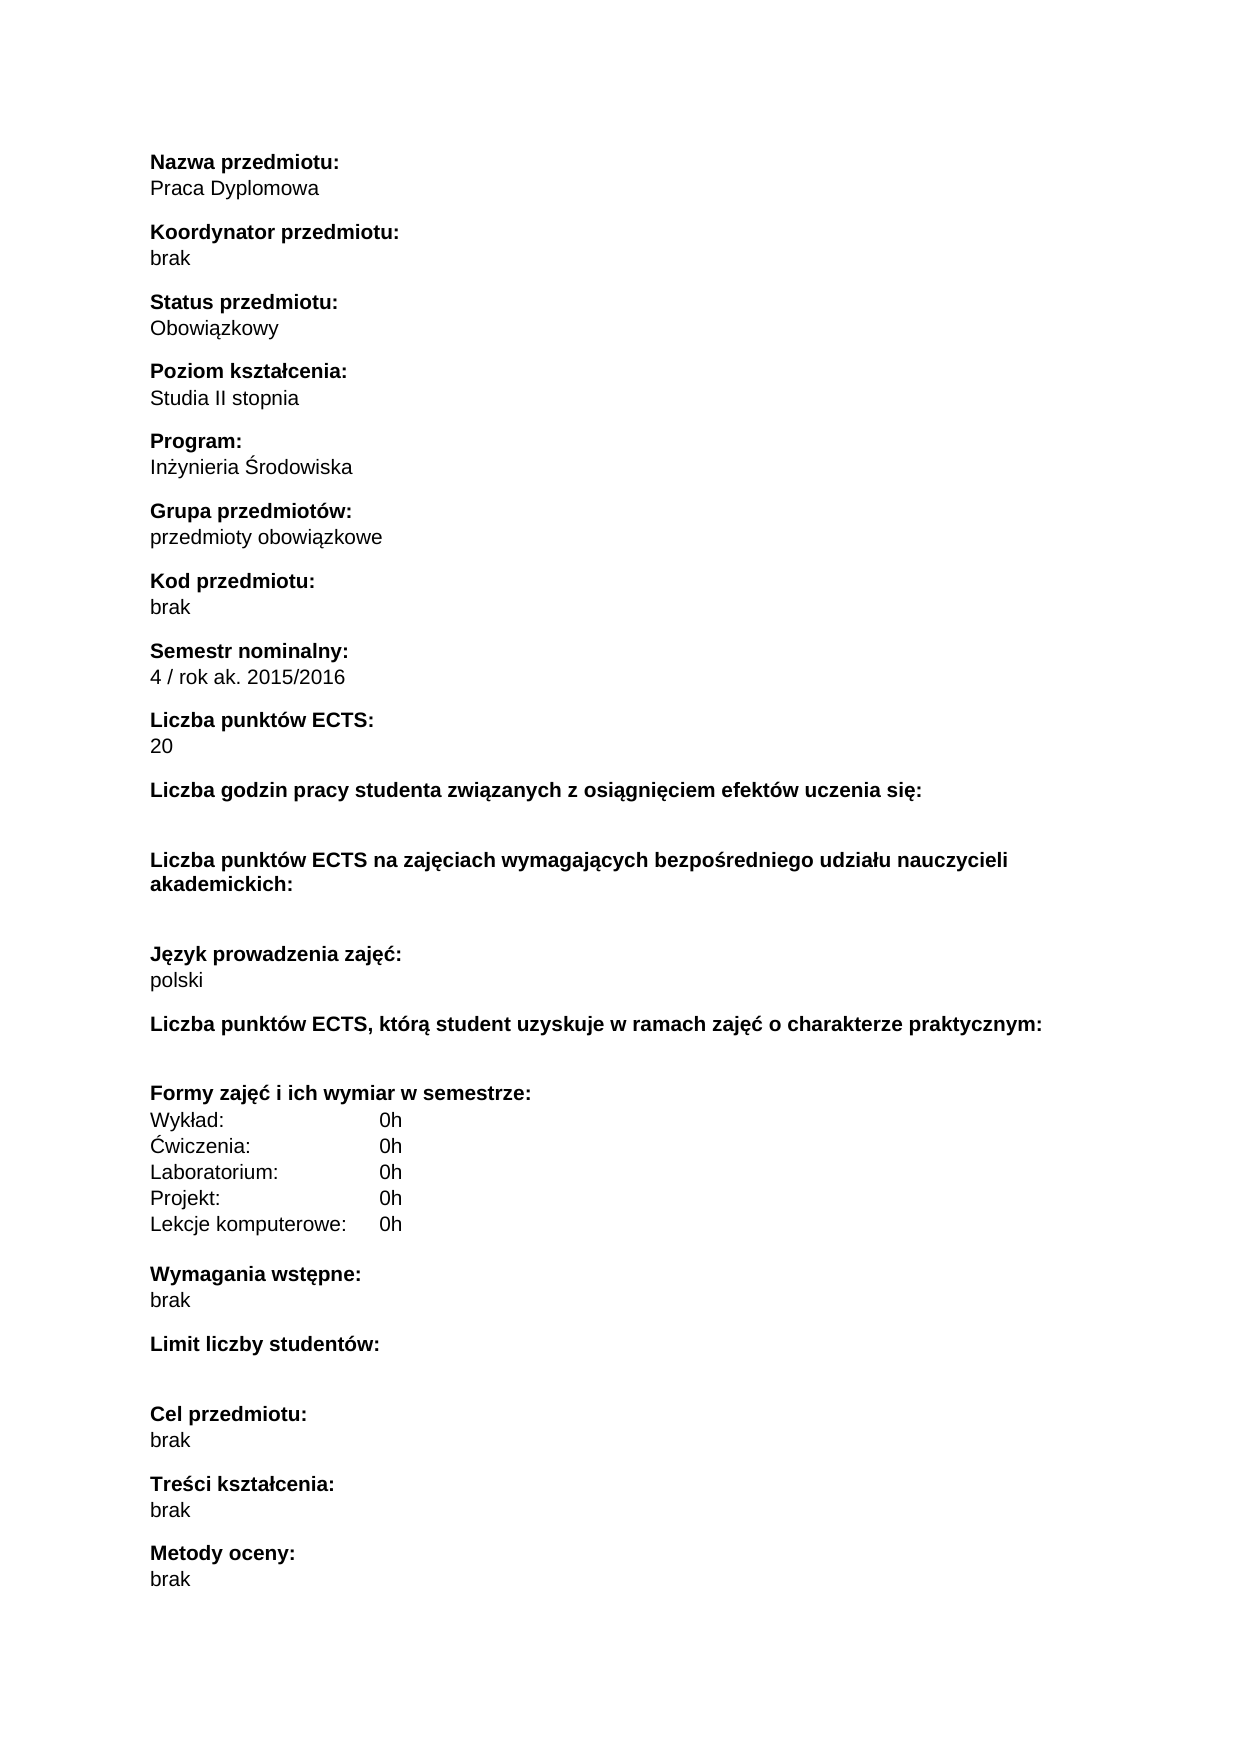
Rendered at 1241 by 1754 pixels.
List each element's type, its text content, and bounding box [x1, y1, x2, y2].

table_cell 0h [369, 1184, 597, 1210]
text Poziom kształcenia: [150, 359, 1090, 383]
text Liczba godzin pracy studenta związanych z osiągnięciem efektów uczenia się: [150, 778, 1090, 802]
text Status przedmiotu: [150, 289, 1090, 313]
text Wymagania wstępne: [150, 1262, 1090, 1286]
text Kod przedmiotu: [150, 569, 1090, 593]
table_cell Laboratorium: [140, 1160, 367, 1184]
text polski [150, 968, 1090, 992]
table_cell 0h [369, 1210, 597, 1236]
text 20 [150, 734, 1090, 758]
text brak [150, 595, 1090, 619]
text brak [150, 1288, 1090, 1312]
table_cell Lekcje komputerowe: [140, 1212, 367, 1236]
text Grupa przedmiotów: [150, 499, 1090, 523]
text Treści kształcenia: [150, 1471, 1090, 1495]
text Limit liczby studentów: [150, 1332, 1090, 1356]
table_header 0h [369, 1108, 597, 1132]
text Język prowadzenia zajęć: [150, 942, 1090, 966]
text brak [150, 1497, 1090, 1521]
text Metody oceny: [150, 1541, 1090, 1565]
text Praca Dyplomowa [150, 176, 1090, 200]
text Liczba punktów ECTS na zajęciach wymagających bezpośredniego udziału nauczycieli akademickich: [150, 848, 1090, 896]
text Studia II stopnia [150, 385, 1090, 409]
text brak [150, 1567, 1090, 1591]
text brak [150, 1428, 1090, 1452]
text Semestr nominalny: [150, 638, 1090, 662]
text Koordynator przedmiotu: [150, 220, 1090, 244]
text Liczba punktów ECTS: [150, 708, 1090, 732]
text Obowiązkowy [150, 316, 1090, 339]
table_cell 0h [369, 1132, 597, 1158]
text przedmioty obowiązkowe [150, 525, 1090, 549]
text brak [150, 246, 1090, 270]
text Inżynieria Środowiska [150, 455, 1090, 479]
table_cell Projekt: [140, 1186, 367, 1210]
text Nazwa przedmiotu: [150, 150, 1090, 174]
text Liczba punktów ECTS, którą student uzyskuje w ramach zajęć o charakterze praktycznym: [150, 1011, 1090, 1035]
table_header Wykład: [140, 1108, 367, 1132]
text Program: [150, 429, 1090, 453]
table_cell Ćwiczenia: [140, 1134, 367, 1158]
table_cell 0h [369, 1158, 597, 1184]
text Formy zajęć i ich wymiar w semestrze: [150, 1081, 1090, 1105]
text Cel przedmiotu: [150, 1402, 1090, 1426]
text 4 / rok ak. 2015/2016 [150, 664, 1090, 688]
